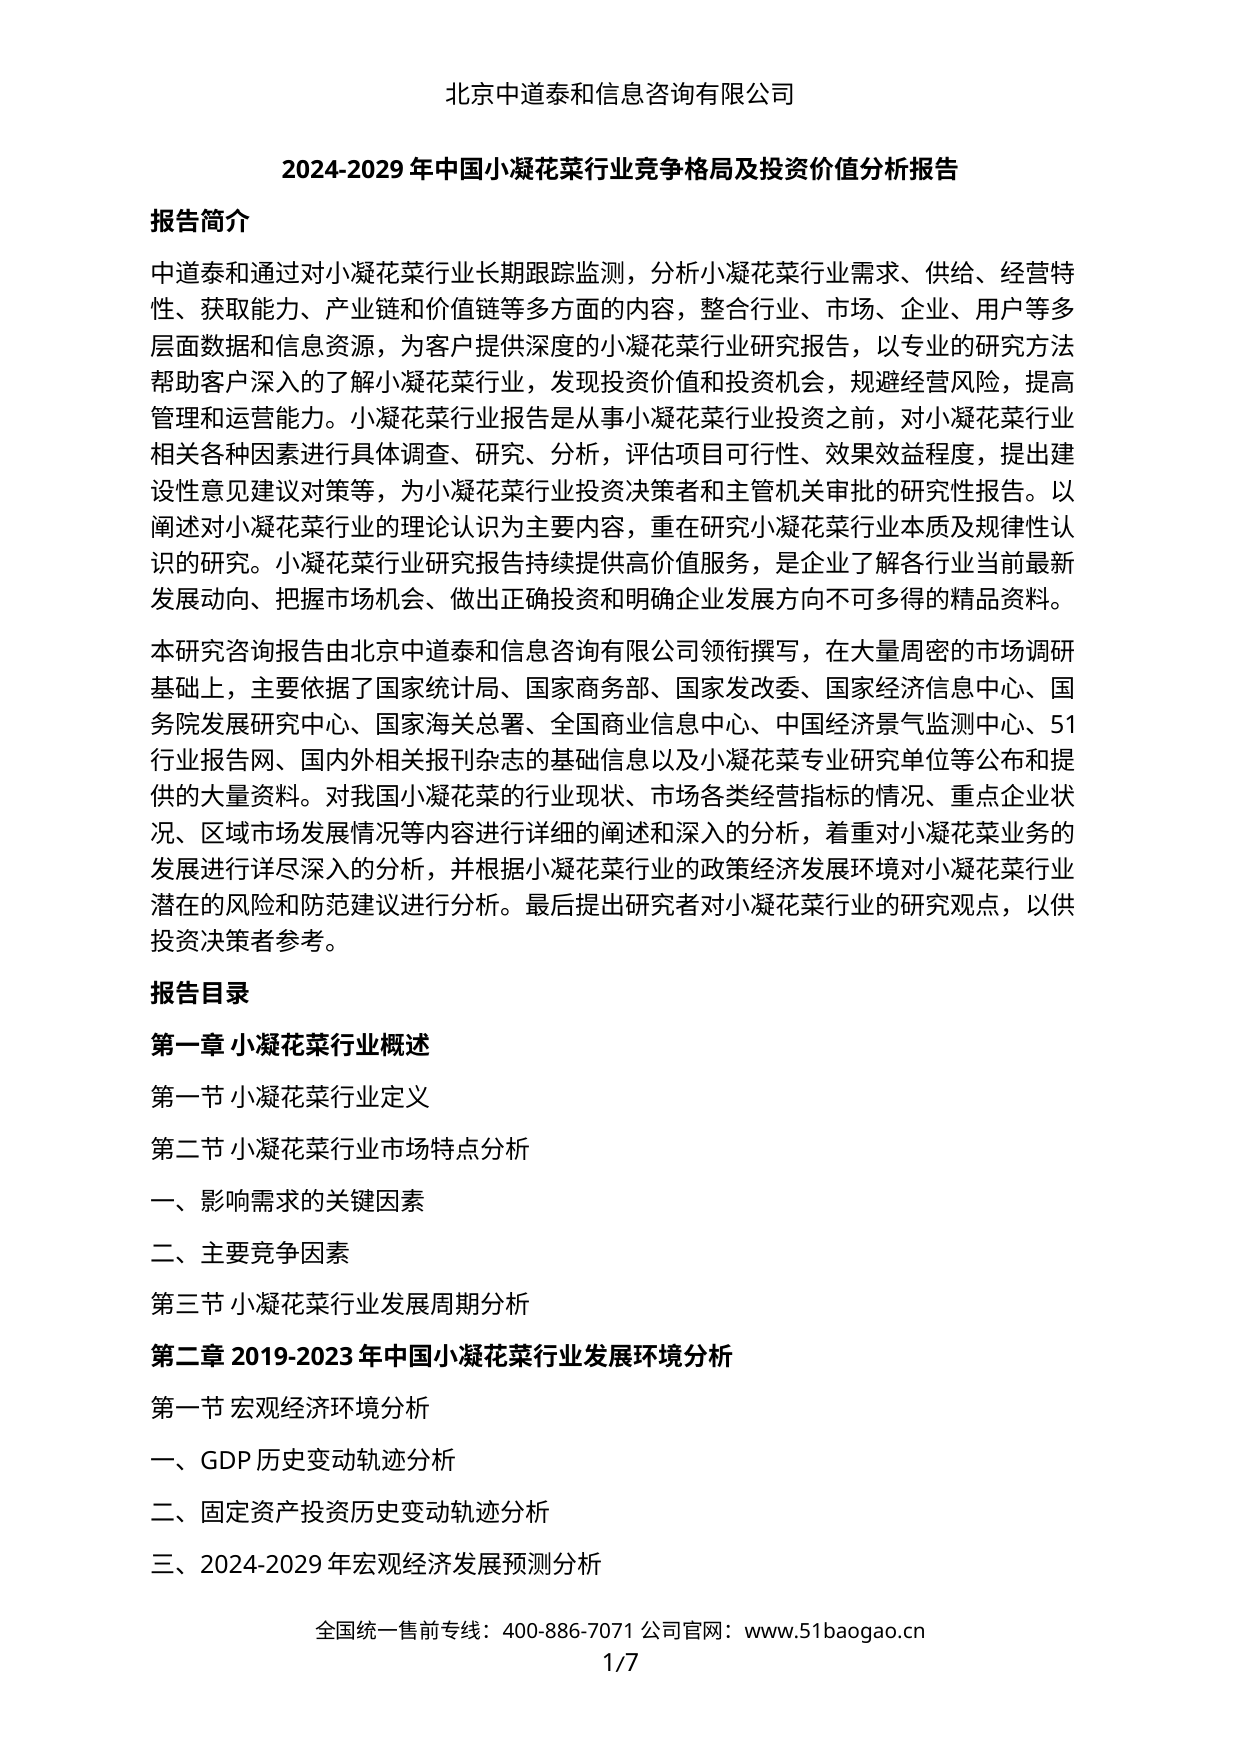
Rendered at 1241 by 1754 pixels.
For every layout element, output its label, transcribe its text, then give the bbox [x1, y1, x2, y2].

text 二、主要竞争因素 [150, 1233, 1090, 1269]
text 第一节 小凝花菜行业定义 [150, 1077, 1090, 1114]
text 第一节 宏观经济环境分析 [150, 1389, 1090, 1425]
text 2024-2029年中国小凝花菜行业竞争格局及投资价值分析报告 [150, 150, 1090, 186]
text 第一章 小凝花菜行业概述 [150, 1026, 1090, 1062]
text 报告简介 [150, 202, 1090, 238]
text 三、2024-2029年宏观经济发展预测分析 [150, 1544, 1090, 1581]
text 二、固定资产投资历史变动轨迹分析 [150, 1492, 1090, 1529]
text 第二章 2019-2023年中国小凝花菜行业发展环境分析 [150, 1337, 1090, 1373]
text 一、GDP历史变动轨迹分析 [150, 1441, 1090, 1477]
text 中道泰和通过对小凝花菜行业长期跟踪监测，分析小凝花菜行业需求、供给、经营特性、获取能力、产业链和价值链等多方面的内容，整合行业、市场、企业、用户等多层面数据和信息资源，为客户提供深度的小凝花菜行业研究报告，以专业的研究方法帮助客户深入的了解小凝花菜行业，发现投资价值和投资机会，规避经营风险，提高管理和运营能力。小凝花菜行业报告是从事小凝花菜行业投资之前，对小凝花菜行业相关各种因素进行具体调查、研究、分析，评估项目可行性、效果效益程度，提出建设性意见建议对策等，为小凝花菜行业投资决策者和主管机关审批的研究性报告。以阐述对小凝花菜行业的理论认识为主要内容，重在研究小凝花菜行业本质及规律性认识的研究。小凝花菜行业研究报告持续提供高价值服务，是企业了解各行业当前最新发展动向、把握市场机会、做出正确投资和明确企业发展方向不可多得的精品资料。 [150, 254, 1090, 616]
text 一、影响需求的关键因素 [150, 1181, 1090, 1217]
text 本研究咨询报告由北京中道泰和信息咨询有限公司领衔撰写，在大量周密的市场调研基础上，主要依据了国家统计局、国家商务部、国家发改委、国家经济信息中心、国务院发展研究中心、国家海关总署、全国商业信息中心、中国经济景气监测中心、51行业报告网、国内外相关报刊杂志的基础信息以及小凝花菜专业研究单位等公布和提供的大量资料。对我国小凝花菜的行业现状、市场各类经营指标的情况、重点企业状况、区域市场发展情况等内容进行详细的阐述和深入的分析，着重对小凝花菜业务的发展进行详尽深入的分析，并根据小凝花菜行业的政策经济发展环境对小凝花菜行业潜在的风险和防范建议进行分析。最后提出研究者对小凝花菜行业的研究观点，以供投资决策者参考。 [150, 632, 1090, 958]
text 报告目录 [150, 974, 1090, 1010]
text 第三节 小凝花菜行业发展周期分析 [150, 1285, 1090, 1321]
text 第二节 小凝花菜行业市场特点分析 [150, 1129, 1090, 1166]
